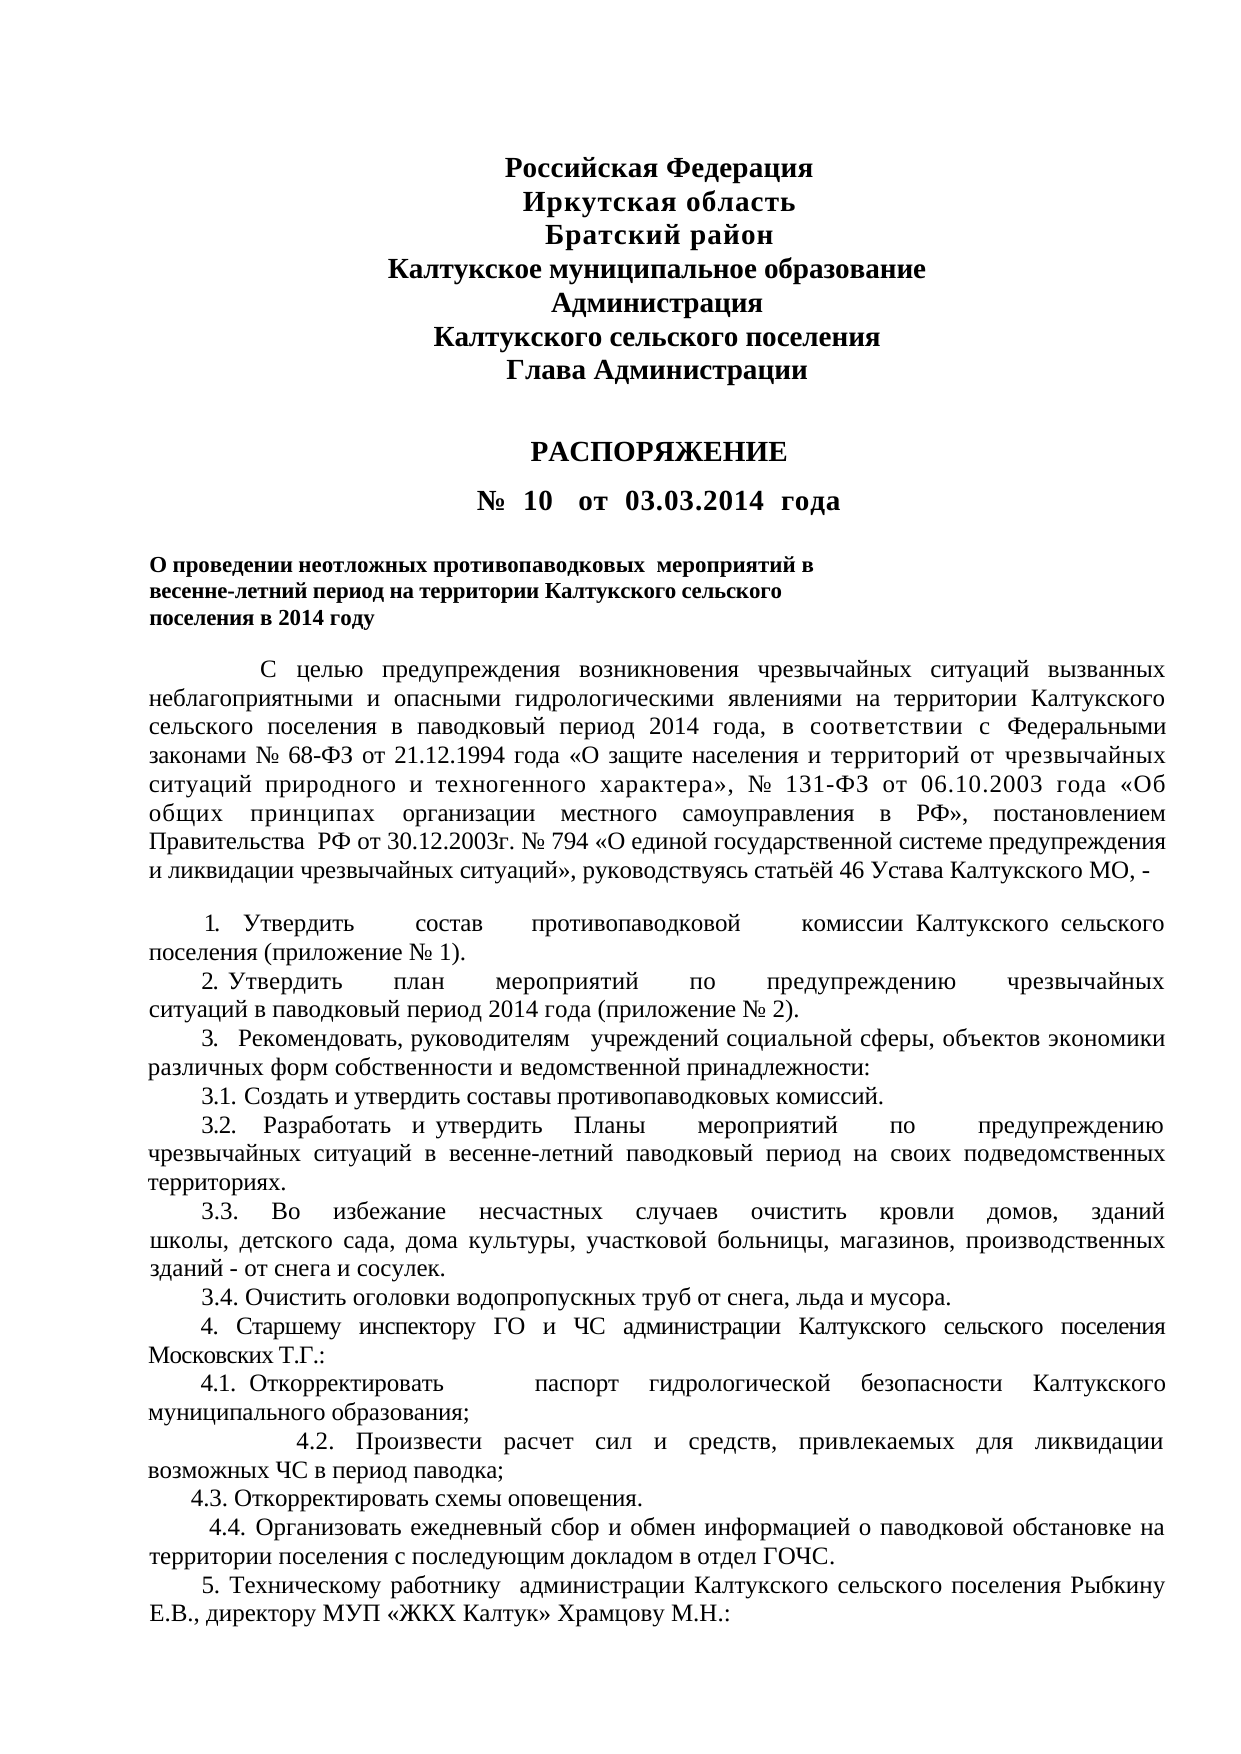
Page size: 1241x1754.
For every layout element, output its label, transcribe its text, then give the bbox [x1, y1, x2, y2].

text № 10 от 03.03.2014 года [151, 483, 1166, 517]
text О проведении неотложных противопаводковых мероприятий в весенне-летний период на территории Калтукского сельского поселения в 2014 году [149, 551, 862, 630]
text Иркутская область [350, 184, 968, 217]
text Калтукского сельского поселения [148, 319, 1166, 352]
text 4.4. Организовать ежедневный сбор и обмен информацией о паводковой обстановке на территории поселения с последующим докладом в отдел ГОЧС. [149, 1512, 1166, 1570]
text Российская Федерация [152, 150, 1166, 183]
text 3. Рекомендовать, руководителям учреждений социальной сферы, объектов экономики различных форм собственности и ведомственной принадлежности: [148, 1023, 1166, 1081]
text 1. Утвердить состав противопаводковой комиссии Калтукского сельского поселения (приложение № 1). [148, 908, 1166, 965]
text Глава Администрации [148, 352, 1166, 386]
text 4.1. Откорректировать паспорт гидрологической безопасности Калтукского муниципального образования; [148, 1368, 1166, 1426]
text Калтукское муниципальное образование [148, 251, 1166, 285]
text 4. Старшему инспектору ГО и ЧС администрации Калтукского сельского поселения Московских Т.Г.: [148, 1311, 1166, 1368]
text Братский район [350, 217, 968, 251]
text С целью предупреждения возникновения чрезвычайных ситуаций вызванных неблагоприятными и опасными гидрологическими явлениями на территории Калтукского сельского поселения в паводковый период 2014 года, в соответствии с Федеральными законами № 68-ФЗ от 21.12.1994 года «О защите населения и территорий от чрезвычайных ситуаций природного и техногенного характера», № 131-ФЗ от 06.10.2003 года «Об общих принципах организации местного самоуправления в РФ», постановлением Правительства РФ от 30.12.2003г. № 794 «О единой государственной системе предупреждения и ликвидации чрезвычайных ситуаций», руководствуясь статьёй 46 Устава Калтукского МО, - [148, 654, 1166, 884]
text РАСПОРЯЖЕНИЕ [152, 434, 1166, 468]
text 5. Техническому работнику администрации Калтукского сельского поселения Рыбкину Е.В., директору МУП «ЖКХ Калтук» Храмцову М.Н.: [149, 1570, 1166, 1627]
text 3.1. Создать и утвердить составы противопаводковых комиссий. [201, 1081, 1166, 1109]
text 3.3. Во избежание несчастных случаев очистить кровли домов, зданий школы, детского сада, дома культуры, участковой больницы, магазинов, производственных зданий - от снега и сосулек. [149, 1196, 1166, 1282]
text 2. Утвердить план мероприятий по предупреждению чрезвычайных ситуаций в паводковый период 2014 года (приложение № 2). [149, 966, 1166, 1023]
text 4.3. Откорректировать схемы оповещения. [148, 1483, 1166, 1512]
text 4.2. Произвести расчет сил и средств, привлекаемых для ликвидации возможных ЧС в период паводка; [148, 1426, 1166, 1483]
text 3.4. Очистить оголовки водопропускных труб от снега, льда и мусора. [149, 1282, 1166, 1311]
text 3.2. Разработать и утвердить Планы мероприятий по предупреждению чрезвычайных ситуаций в весенне-летний паводковый период на своих подведомственных территориях. [148, 1110, 1166, 1196]
text Администрация [148, 285, 1166, 318]
